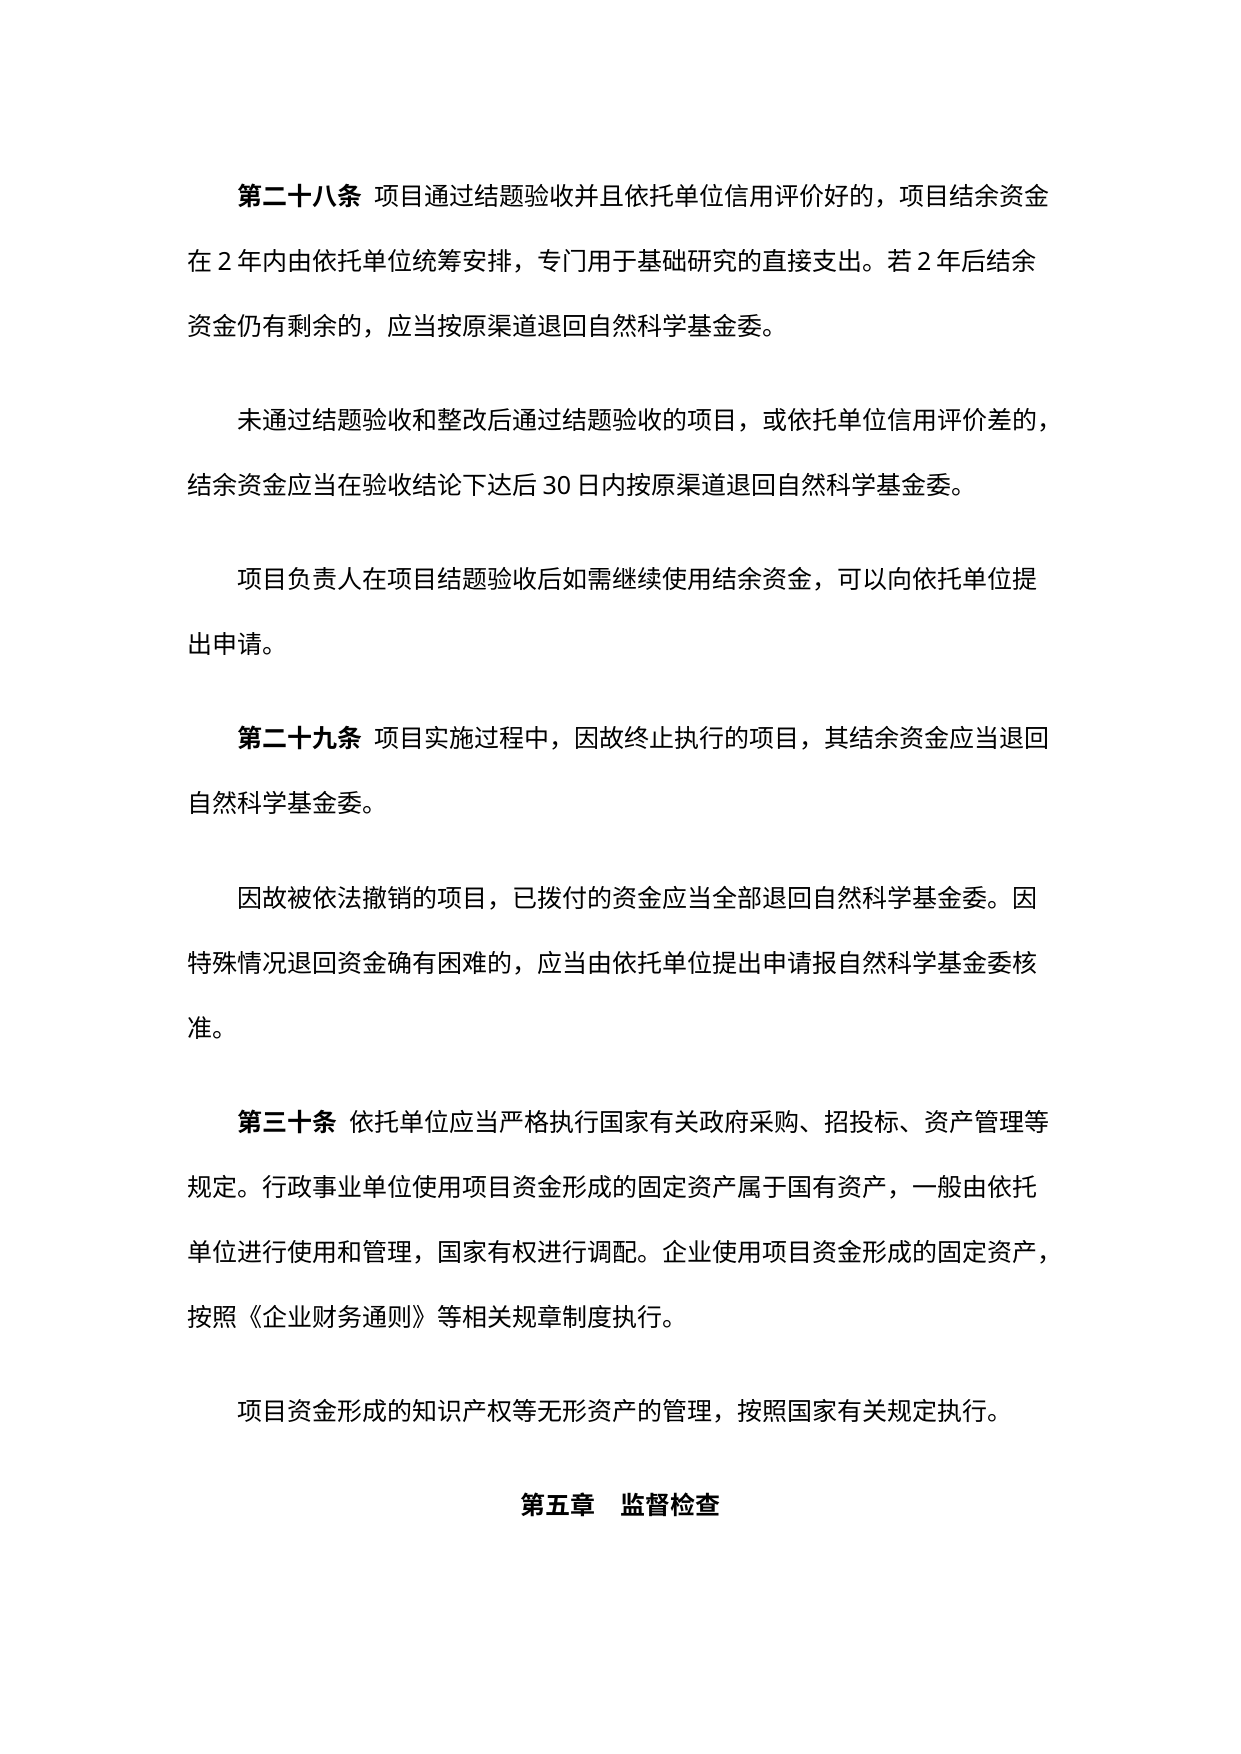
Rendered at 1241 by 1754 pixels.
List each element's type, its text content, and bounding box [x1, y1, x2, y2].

text 未通过结题验收和整改后通过结题验收的项目，或依托单位信用评价差的，结余资金应当在验收结论下达后30日内按原渠道退回自然科学基金委。 [187, 386, 1053, 516]
text 项目负责人在项目结题验收后如需继续使用结余资金，可以向依托单位提出申请。 [187, 545, 1053, 675]
text 第二十九条 项目实施过程中，因故终止执行的项目，其结余资金应当退回自然科学基金委。 [187, 704, 1053, 834]
text 第三十条 依托单位应当严格执行国家有关政府采购、招投标、资产管理等规定。行政事业单位使用项目资金形成的固定资产属于国有资产，一般由依托单位进行使用和管理，国家有权进行调配。企业使用项目资金形成的固定资产，按照《企业财务通则》等相关规章制度执行。 [187, 1088, 1053, 1348]
text 项目资金形成的知识产权等无形资产的管理，按照国家有关规定执行。 [187, 1377, 1053, 1442]
text 因故被依法撤销的项目，已拨付的资金应当全部退回自然科学基金委。因特殊情况退回资金确有困难的，应当由依托单位提出申请报自然科学基金委核准。 [187, 864, 1053, 1059]
text 第二十八条 项目通过结题验收并且依托单位信用评价好的，项目结余资金在2年内由依托单位统筹安排，专门用于基础研究的直接支出。若2年后结余资金仍有剩余的，应当按原渠道退回自然科学基金委。 [187, 162, 1053, 357]
text 第五章 监督检查 [187, 1471, 1053, 1536]
